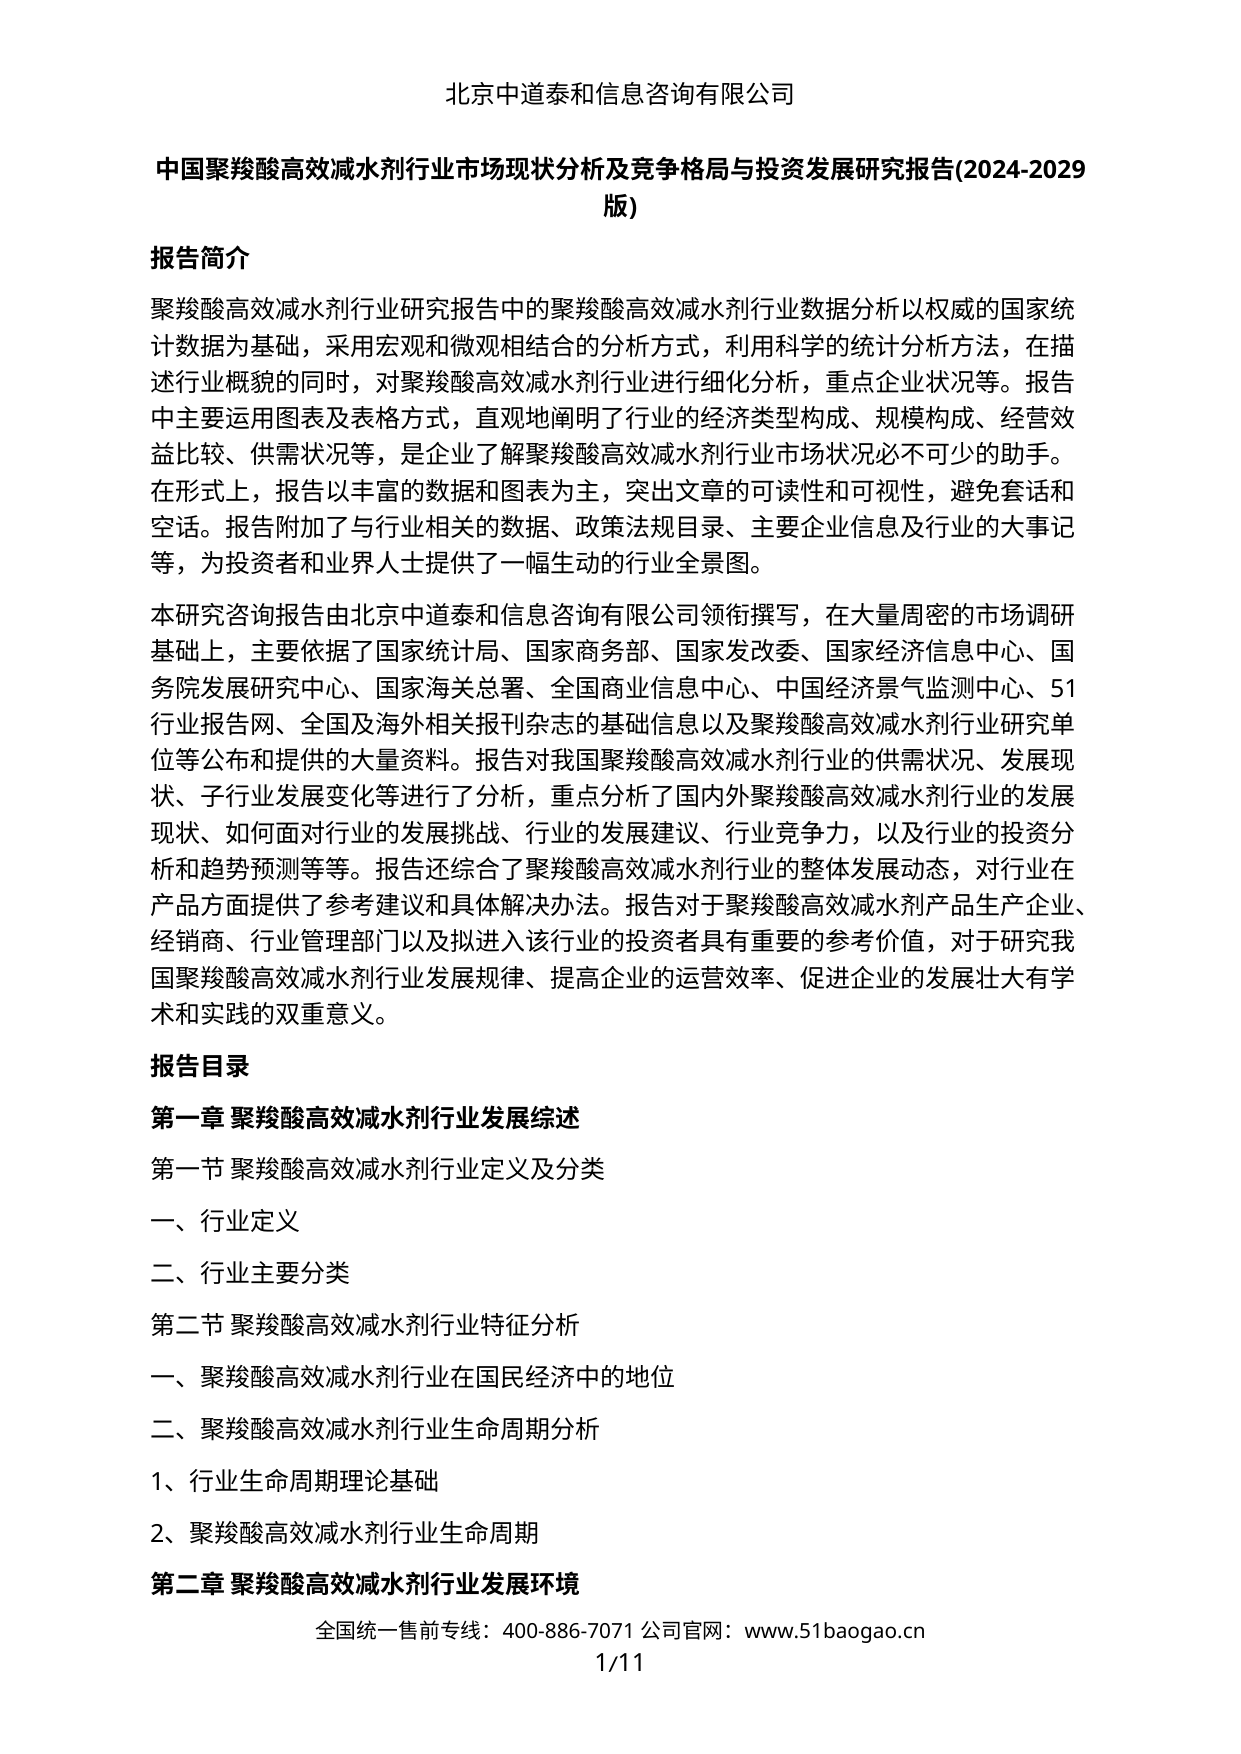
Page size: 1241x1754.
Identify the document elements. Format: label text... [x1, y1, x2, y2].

text 聚羧酸高效减水剂行业研究报告中的聚羧酸高效减水剂行业数据分析以权威的国家统计数据为基础，采用宏观和微观相结合的分析方式，利用科学的统计分析方法，在描述行业概貌的同时，对聚羧酸高效减水剂行业进行细化分析，重点企业状况等。报告中主要运用图表及表格方式，直观地阐明了行业的经济类型构成、规模构成、经营效益比较、供需状况等，是企业了解聚羧酸高效减水剂行业市场状况必不可少的助手。在形式上，报告以丰富的数据和图表为主，突出文章的可读性和可视性，避免套话和空话。报告附加了与行业相关的数据、政策法规目录、主要企业信息及行业的大事记等，为投资者和业界人士提供了一幅生动的行业全景图。 [150, 290, 1090, 580]
text 中国聚羧酸高效减水剂行业市场现状分析及竞争格局与投资发展研究报告(2024-2029版) [150, 150, 1090, 222]
text 一、行业定义 [150, 1202, 1090, 1238]
text 第二章 聚羧酸高效减水剂行业发展环境 [150, 1565, 1090, 1601]
text 第二节 聚羧酸高效减水剂行业特征分析 [150, 1306, 1090, 1342]
text 报告简介 [150, 238, 1090, 274]
text 第一章 聚羧酸高效减水剂行业发展综述 [150, 1098, 1090, 1134]
text 第一节 聚羧酸高效减水剂行业定义及分类 [150, 1150, 1090, 1186]
text 二、行业主要分类 [150, 1254, 1090, 1290]
text 报告目录 [150, 1046, 1090, 1082]
text 1、行业生命周期理论基础 [150, 1461, 1090, 1497]
text 2、聚羧酸高效减水剂行业生命周期 [150, 1513, 1090, 1549]
text 一、聚羧酸高效减水剂行业在国民经济中的地位 [150, 1357, 1090, 1394]
text 二、聚羧酸高效减水剂行业生命周期分析 [150, 1409, 1090, 1446]
text 本研究咨询报告由北京中道泰和信息咨询有限公司领衔撰写，在大量周密的市场调研基础上，主要依据了国家统计局、国家商务部、国家发改委、国家经济信息中心、国务院发展研究中心、国家海关总署、全国商业信息中心、中国经济景气监测中心、51行业报告网、全国及海外相关报刊杂志的基础信息以及聚羧酸高效减水剂行业研究单位等公布和提供的大量资料。报告对我国聚羧酸高效减水剂行业的供需状况、发展现状、子行业发展变化等进行了分析，重点分析了国内外聚羧酸高效减水剂行业的发展现状、如何面对行业的发展挑战、行业的发展建议、行业竞争力，以及行业的投资分析和趋势预测等等。报告还综合了聚羧酸高效减水剂行业的整体发展动态，对行业在产品方面提供了参考建议和具体解决办法。报告对于聚羧酸高效减水剂产品生产企业、经销商、行业管理部门以及拟进入该行业的投资者具有重要的参考价值，对于研究我国聚羧酸高效减水剂行业发展规律、提高企业的运营效率、促进企业的发展壮大有学术和实践的双重意义。 [150, 596, 1090, 1031]
